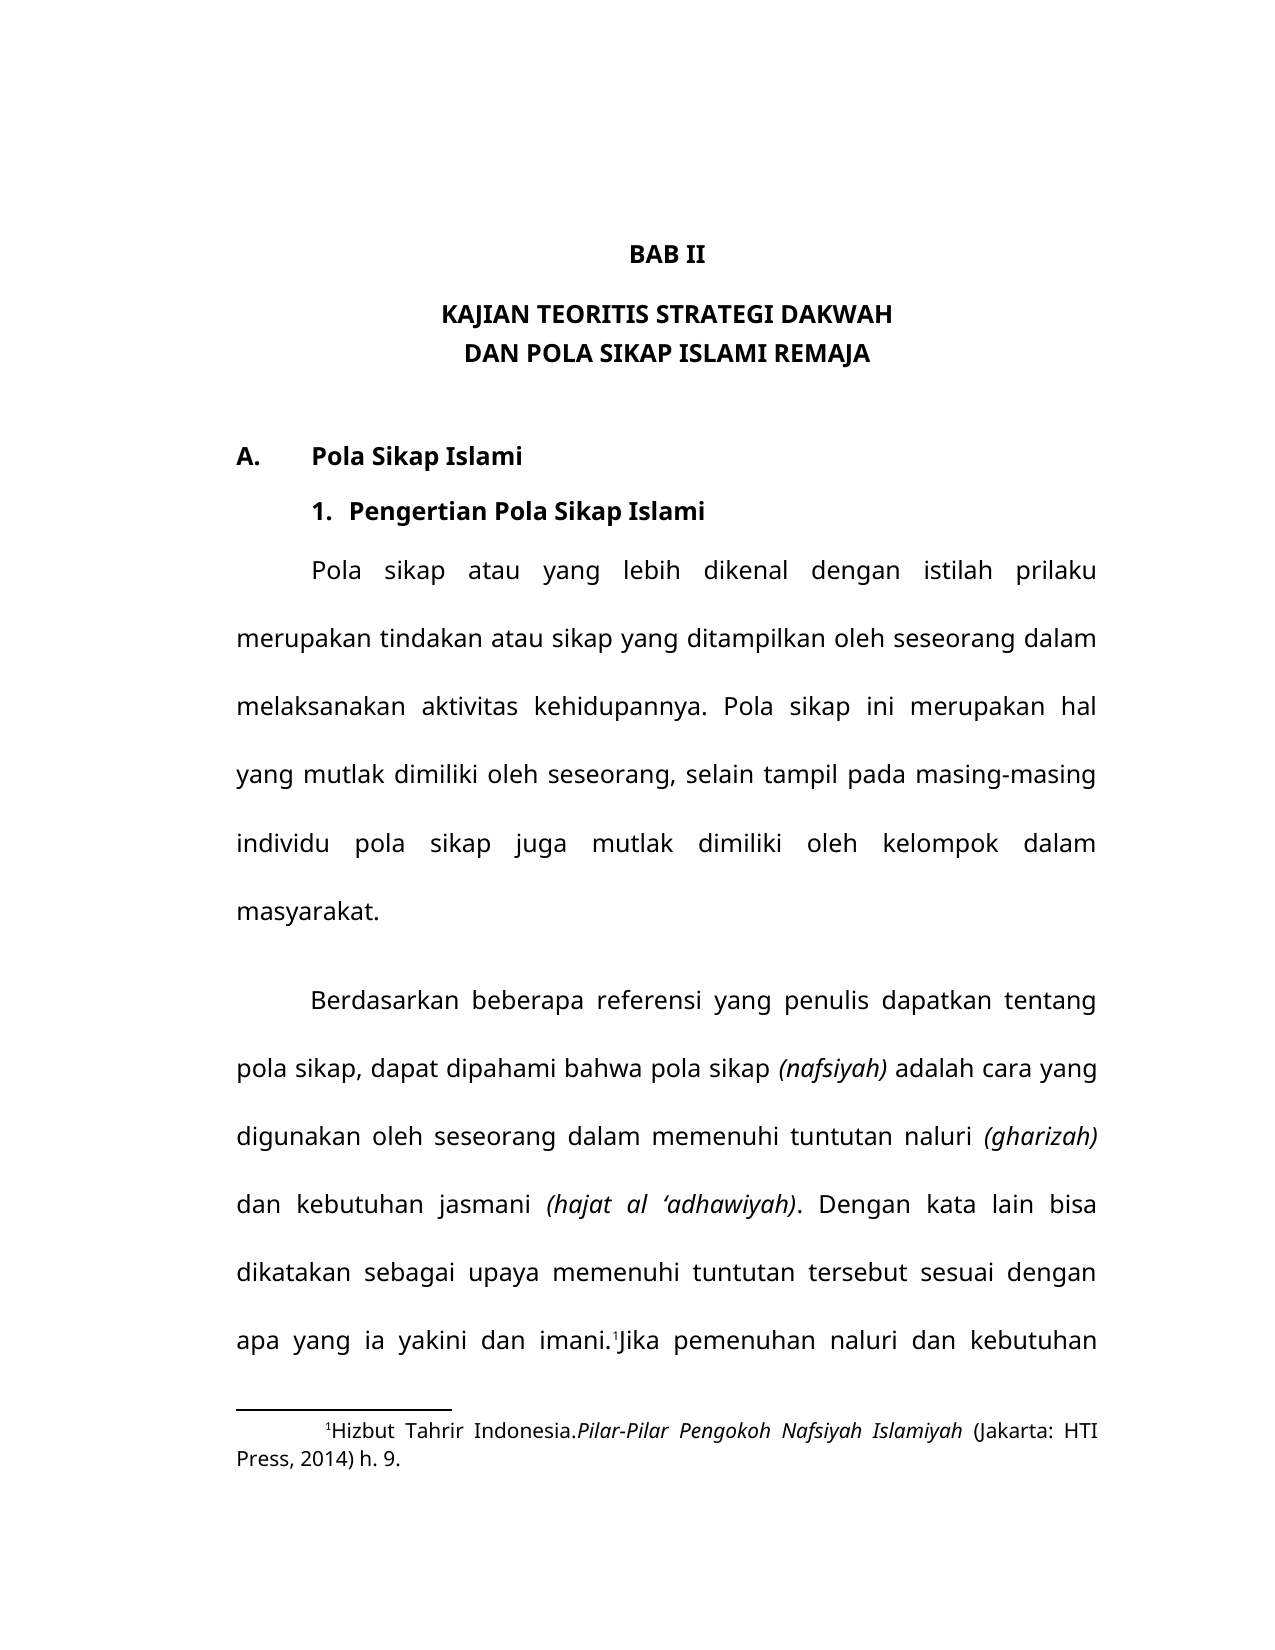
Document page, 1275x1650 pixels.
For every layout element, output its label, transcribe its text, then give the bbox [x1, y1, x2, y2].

text BAB II [236, 236, 1098, 270]
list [236, 982, 1098, 1357]
list Pola sikap atau yang lebih dikenal dengan istilah prilaku merupakan tindakan atau sikap yang ditampilkan oleh seseorang dalam melaksanakan aktivitas kehidupannya. Pola sikap ini merupakan hal yang mutlak dimiliki oleh seseorang, selain tampil pada masing-masing individu pola sikap juga mutlak dimiliki oleh kelompok dalam masyarakat. [236, 553, 1098, 927]
text KAJIAN TEORITIS STRATEGI DAKWAH [236, 296, 1098, 330]
list Pola Sikap Islami [192, 439, 1098, 473]
text DAN POLA SIKAP ISLAMI REMAJA [236, 335, 1098, 369]
list Pengertian Pola Sikap Islami [311, 494, 1098, 528]
